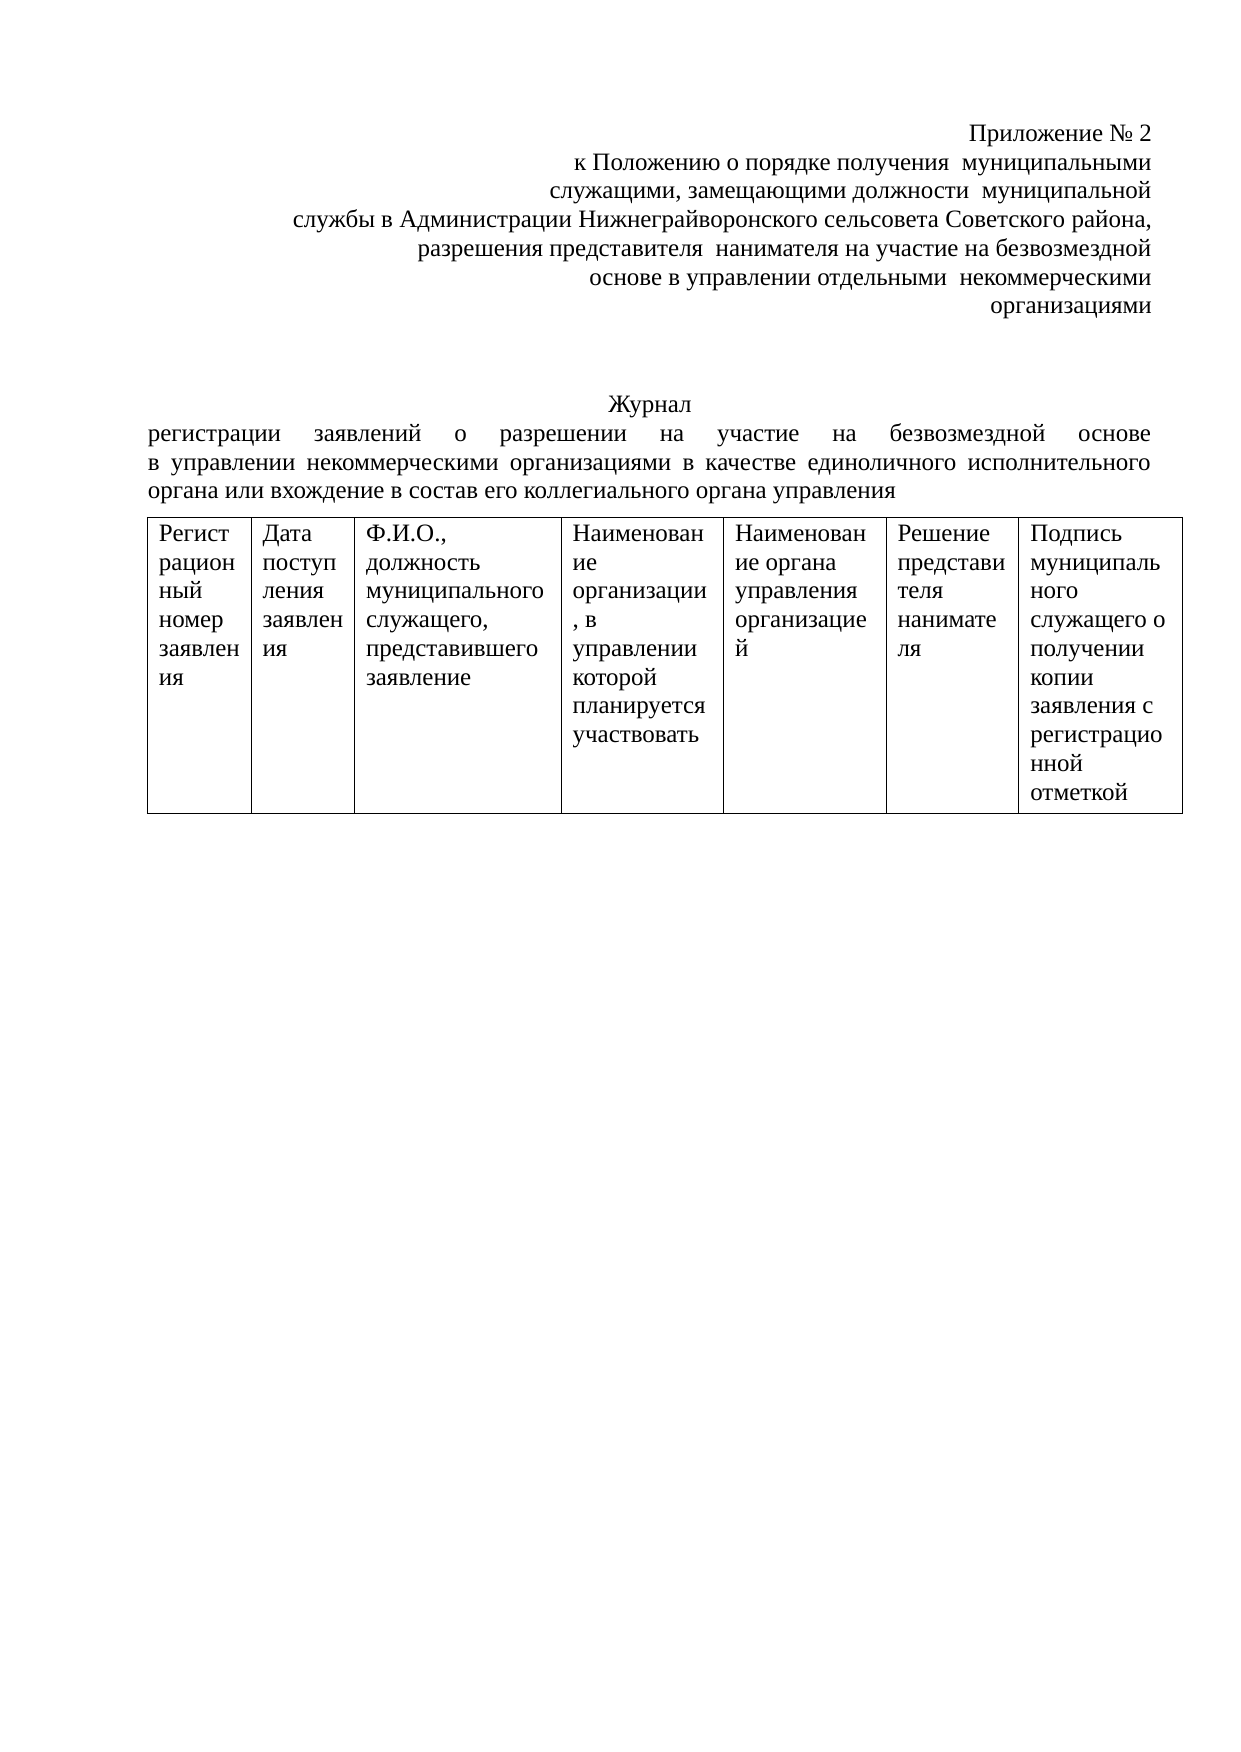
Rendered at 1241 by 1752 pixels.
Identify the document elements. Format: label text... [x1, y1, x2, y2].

text основе в управлении отдельными некоммерческими [148, 262, 1152, 291]
table_header Регистрационный номер заявления [148, 518, 251, 813]
text к Положению о порядке получения муниципальными [148, 147, 1152, 176]
text служащими, замещающими должности муниципальной [148, 176, 1152, 204]
table_header Наименование органа управления организацией [724, 518, 886, 813]
text регистрации заявлений о разрешении на участие на безвозмездной основе в управлении некоммерческими организациями в качестве единоличного исполнительного органа или вхождение в состав его коллегиального органа управления [148, 418, 1152, 504]
table_header Подпись муниципального служащего о получении копии заявления с регистрационной отметкой [1019, 518, 1182, 813]
table_header Дата поступления заявления [252, 518, 354, 813]
table_header Ф.И.О., должность муниципального служащего, представившего заявление [355, 518, 561, 813]
text службы в Администрации Нижнеграйворонского сельсовета Советского района, [148, 204, 1152, 233]
text разрешения представителя нанимателя на участие на безвозмездной [148, 233, 1152, 262]
text Журнал [148, 389, 1152, 418]
text организациями [148, 291, 1152, 319]
table_header Наименование организации, в управлении которой планируется участвовать [562, 518, 723, 813]
table_header Решение представителя нанимателя [887, 518, 1018, 813]
text Приложение № 2 [148, 118, 1152, 147]
